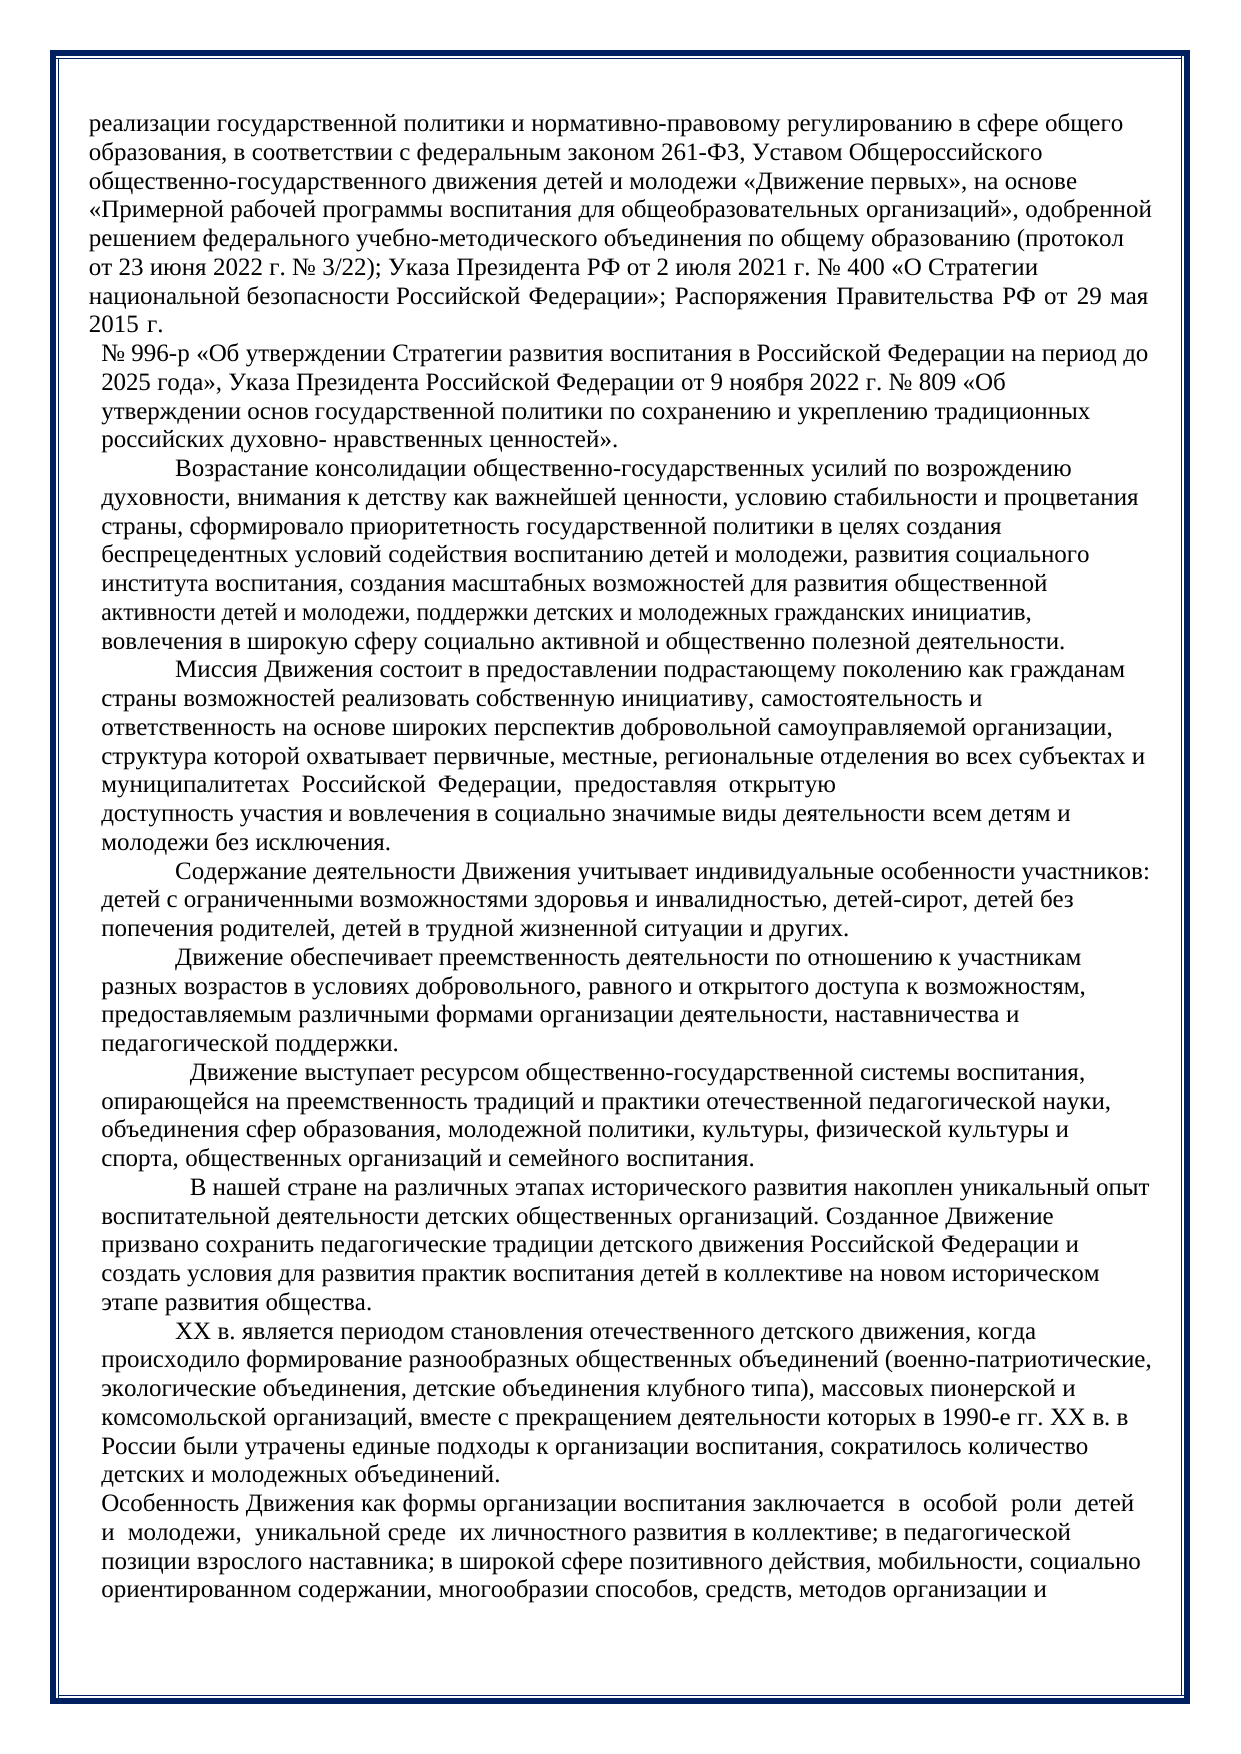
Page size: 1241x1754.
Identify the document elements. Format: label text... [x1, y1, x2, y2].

text доступность участия и вовлечения в социально значимые виды деятельности всем детям и молодежи без исключения. [101, 798, 1152, 856]
text Движение выступает ресурсом общественно-государственной системы воспитания, опирающейся на преемственность традиций и практики отечественной педагогической науки, объединения сфер образования, молодежной политики, культуры, физической культуры и спорта, общественных организаций и семейного воспитания. [101, 1057, 1151, 1172]
text В нашей стране на различных этапах исторического развития накоплен уникальный опыт воспитательной деятельности детских общественных организаций. Созданное Движение призвано сохранить педагогические традиции детского движения Российской Федерации и создать условия для развития практик воспитания детей в коллективе на новом историческом этапе развития общества. [101, 1172, 1151, 1316]
text реализации государственной политики и нормативно-правовому регулированию в сфере общего образования, в соответствии с федеральным законом 261-ФЗ, Уставом Общероссийского общественно-государственного движения детей и молодежи «Движение первых», на основе «Примерной рабочей программы воспитания для общеобразовательных организаций», одобренной решением федерального учебно-методического объединения по общему образованию (протокол от 23 июня 2022 г. № 3/22); Указа Президента РФ от 2 июля 2021 г. № 400 «О Стратегии национальной безопасности Российской Федерации»; Распоряжения Правительства РФ от 29 мая 2015 г. [89, 108, 1152, 338]
text Содержание деятельности Движения учитывает индивидуальные особенности участников: детей с ограниченными возможностями здоровья и инвалидностью, детей-сирот, детей без попечения родителей, детей в трудной жизненной ситуации и других. [101, 856, 1152, 942]
text ХХ в. является периодом становления отечественного детского движения, когда происходило формирование разнообразных общественных объединений (военно-патриотические, экологические объединения, детские объединения клубного типа), массовых пионерской и комсомольской организаций, вместе с прекращением деятельности которых в 1990-е гг. ХХ в. в России были утрачены единые подходы к организации воспитания, сократилось количество детских и молодежных объединений. [101, 1316, 1152, 1488]
text Миссия Движения состоит в предоставлении подрастающему поколению как гражданам страны возможностей реализовать собственную инициативу, самостоятельность и ответственность на основе широких перспектив добровольной самоуправляемой организации, структура которой охватывает первичные, местные, региональные отделения во всех субъектах и муниципалитетах Российской Федерации, предоставляя открытую [101, 654, 1151, 798]
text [101, 1488, 1152, 1603]
text Движение обеспечивает преемственность деятельности по отношению к участникам разных возрастов в условиях добровольного, равного и открытого доступа к возможностям, предоставляемым различными формами организации деятельности, наставничества и педагогической поддержки. [101, 942, 1151, 1057]
